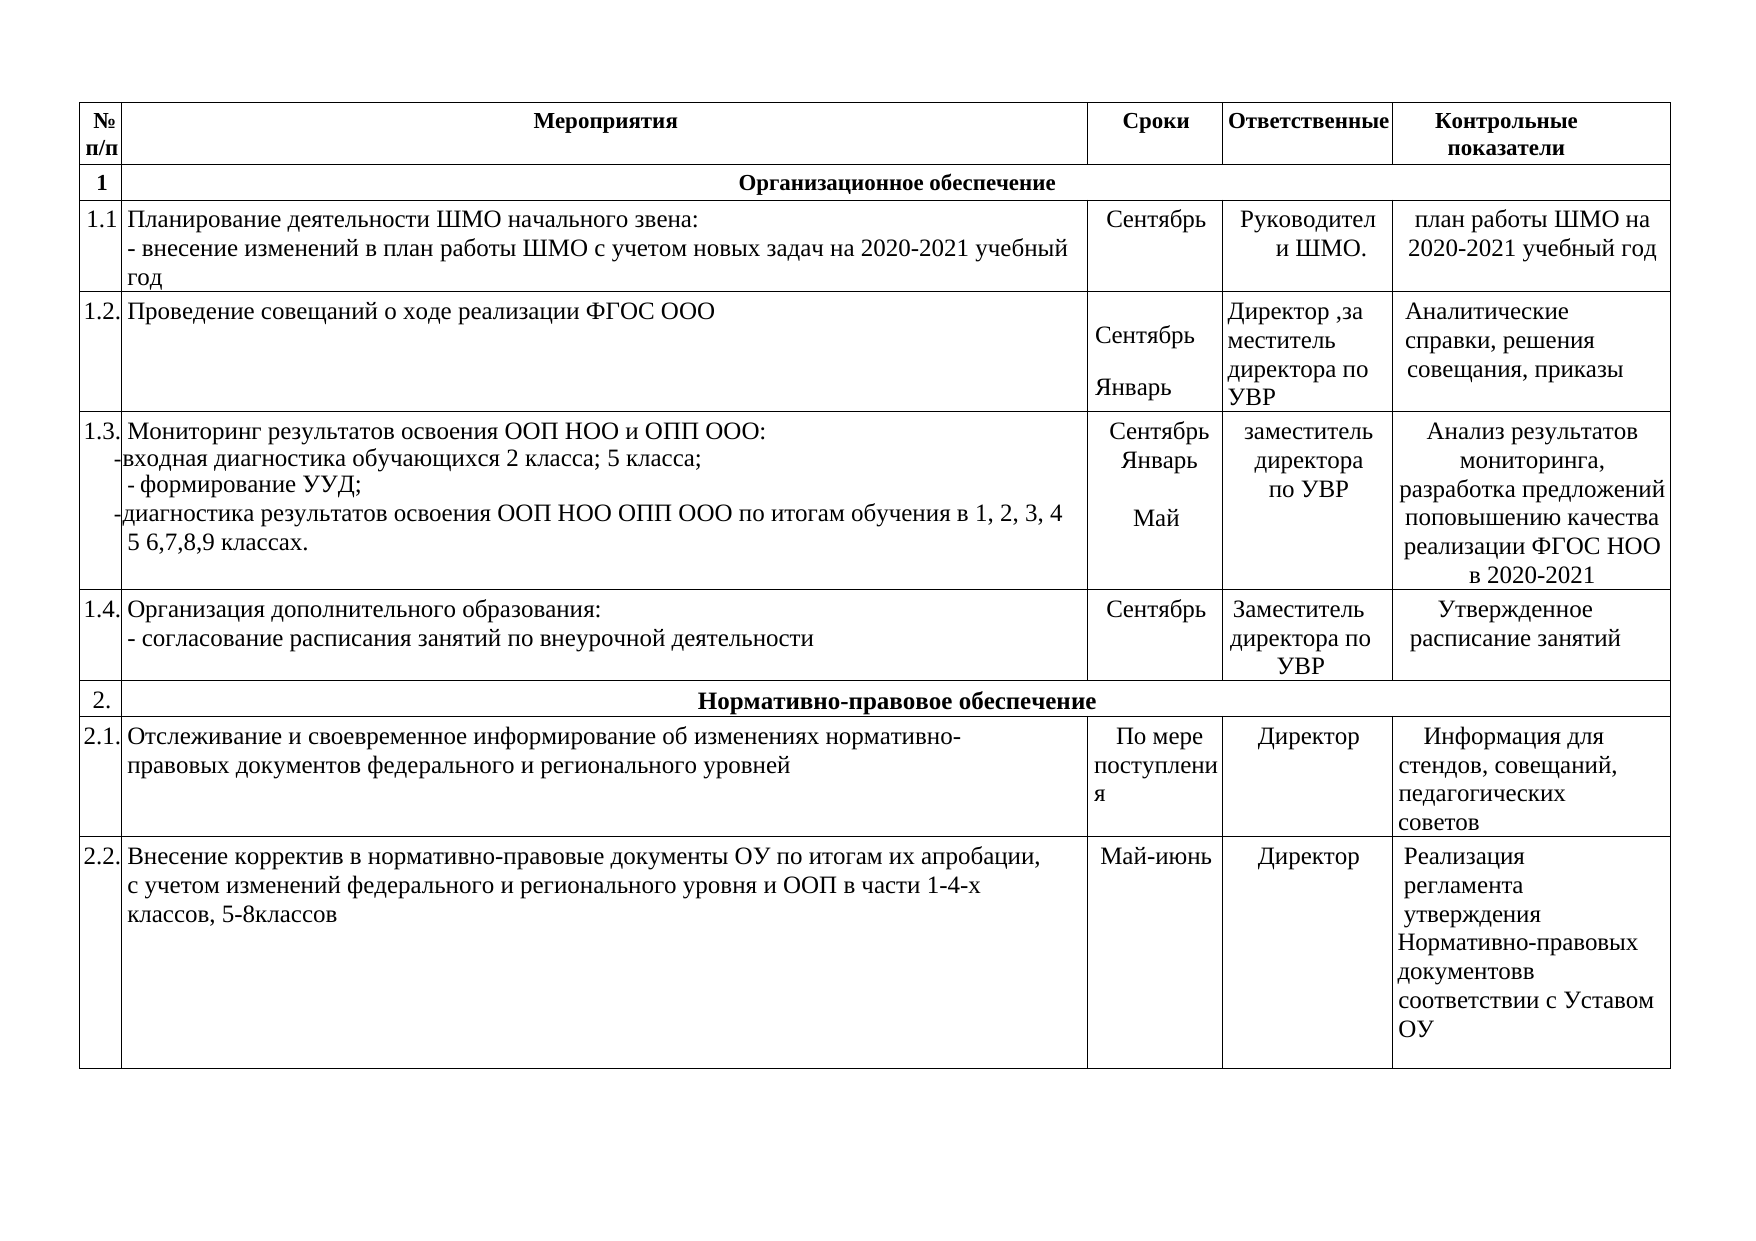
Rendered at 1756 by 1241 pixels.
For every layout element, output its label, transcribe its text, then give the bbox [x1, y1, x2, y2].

table_cell Проведение совещаний о ходе реализации ФГОС ООО [122, 292, 1087, 411]
table_cell 1.2. [80, 292, 121, 411]
table_cell Директор [1223, 837, 1392, 1068]
table_cell 1.4. [80, 590, 121, 680]
table_cell Май-июнь [1088, 837, 1222, 1068]
table_cell Нормативно-правовое обеспечение [122, 681, 1670, 716]
table_cell 1 [80, 165, 121, 199]
table_cell Внесение корректив в нормативно-правовые документы ОУ по итогам их апробации, с учетом изменений федерального и регионального уровня и ООП в части 1-4-х классов, 5-8классов [122, 837, 1087, 1068]
table_cell Аналитические справки, решения совещания, приказы [1393, 292, 1670, 411]
table_cell Руководители ШМО. [1223, 201, 1392, 291]
table_cell Сентябрь [1088, 201, 1222, 291]
table_cell По мере поступления [1088, 717, 1222, 836]
table_header № п/п [80, 103, 121, 164]
table_header Мероприятия [122, 103, 1087, 164]
table_cell Организационное обеспечение [122, 165, 1670, 199]
table_cell Информация для стендов, совещаний, педагогических советов [1393, 717, 1670, 836]
table_cell Мониторинг результатов освоения ООП НОО и ОПП ООО: входная диагностика обучающихся 2 класса; 5 класса; формирование УУД; диагностика результатов освоения ООП НОО ОПП ООО по итогам обучения в 1, 2, 3, 4 5 6,7,8,9 классах. [122, 412, 1087, 589]
table_cell план работы ШМО на 2020-2021 учебный год [1393, 201, 1670, 291]
table_cell Директор [1223, 717, 1392, 836]
table_cell Заместитель директора по УВР [1223, 590, 1392, 680]
table_cell заместитель директора по УВР [1223, 412, 1392, 589]
table_cell Сентябрь [1088, 590, 1222, 680]
table_cell Утвержденное расписание занятий [1393, 590, 1670, 680]
table_cell Организация дополнительного образования: - согласование расписания занятий по внеурочной деятельности [122, 590, 1087, 680]
table_cell Планирование деятельности ШМО начального звена: - внесение изменений в план работы ШМО с учетом новых задач на 2020-2021 учебный год [122, 201, 1087, 291]
table_cell Сентябрь Январь Май [1088, 412, 1222, 589]
table_cell 1.1 [80, 201, 121, 291]
table_cell 2.2. [80, 837, 121, 1068]
table_cell Сентябрь Январь [1088, 292, 1222, 411]
table_cell Реализация регламента утверждения Нормативно-правовых документовв соответствии с Уставом ОУ [1393, 837, 1670, 1068]
table_cell Отслеживание и своевременное информирование об изменениях нормативно-правовых документов федерального и регионального уровней [122, 717, 1087, 836]
table_header Контрольные показатели [1393, 103, 1670, 164]
table_header Сроки [1088, 103, 1222, 164]
table_cell 2. [80, 681, 121, 716]
table_header Ответственные [1223, 103, 1392, 164]
table_cell Анализ результатов мониторинга, разработка предложений поповышению качества реализации ФГОС НОО в 2020-2021 [1393, 412, 1670, 589]
table_cell Директор ,заместитель директора по УВР [1223, 292, 1392, 411]
table_cell 2.1. [80, 717, 121, 836]
table_cell 1.3. [80, 412, 121, 589]
